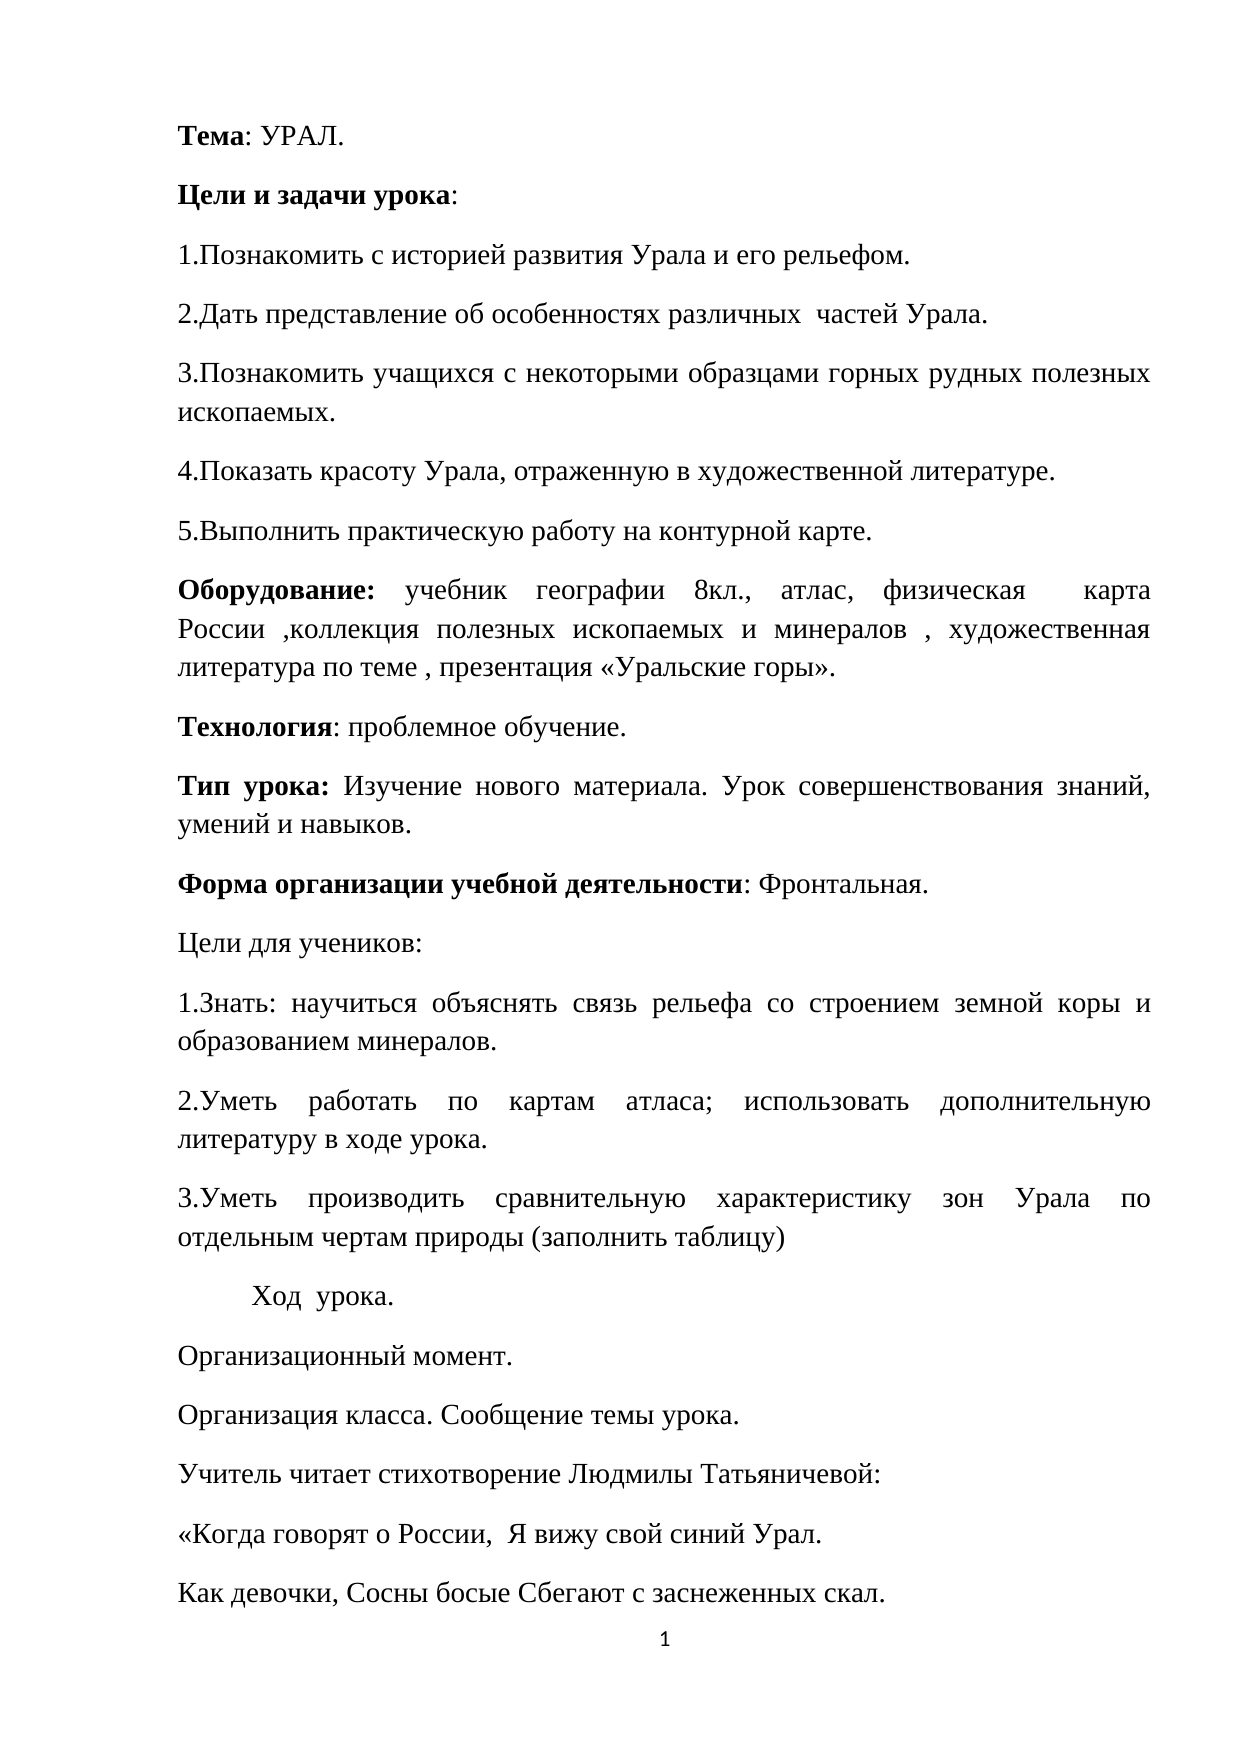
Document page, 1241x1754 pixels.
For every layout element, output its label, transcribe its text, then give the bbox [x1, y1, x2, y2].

text 3.Уметь производить сравнительную характеристику зон Урала по отдельным чертам природы (заполнить таблицу) [177, 1181, 1152, 1253]
text Организация класса. Сообщение темы урока. [177, 1397, 1152, 1431]
text Цели для учеников: [177, 925, 1152, 959]
text Цели и задачи урока: [177, 177, 1152, 211]
text 1.Познакомить с историей развития Урала и его рельефом. [177, 237, 1152, 270]
text 3.Познакомить учащихся с некоторыми образцами горных рудных полезных ископаемых. [177, 356, 1152, 428]
text 1.Знать: научиться объяснять связь рельефа со строением земной коры и образованием минералов. [177, 985, 1152, 1057]
text Учитель читает стихотворение Людмилы Татьяничевой: [177, 1457, 1152, 1490]
text Оборудование: учебник географии 8кл., атлас, физическая карта России ,коллекция полезных ископаемых и минералов , художественная литература по теме , презентация «Уральские горы». [177, 572, 1152, 683]
text Технология: проблемное обучение. [177, 709, 1152, 742]
text Тема: УРАЛ. [177, 118, 1152, 152]
text Организационный момент. [177, 1338, 1152, 1371]
text «Когда говорят о России, Я вижу свой синий Урал. [177, 1516, 1152, 1549]
text 4.Показать красоту Урала, отраженную в художественной литературе. [177, 453, 1152, 487]
text 2.Дать представление об особенностях различных частей Урала. [177, 296, 1152, 330]
text Форма организации учебной деятельности: Фронтальная. [177, 866, 1152, 899]
text 2.Уметь работать по картам атласа; использовать дополнительную литературу в ходе урока. [177, 1083, 1152, 1155]
text Как девочки, Сосны босые Сбегают с заснеженных скал. [177, 1575, 1152, 1609]
text Тип урока: Изучение нового материала. Урок совершенствования знаний, умений и навыков. [177, 768, 1152, 840]
text 5.Выполнить практическую работу на контурной карте. [177, 513, 1152, 546]
text Ход урока. [177, 1278, 1152, 1312]
